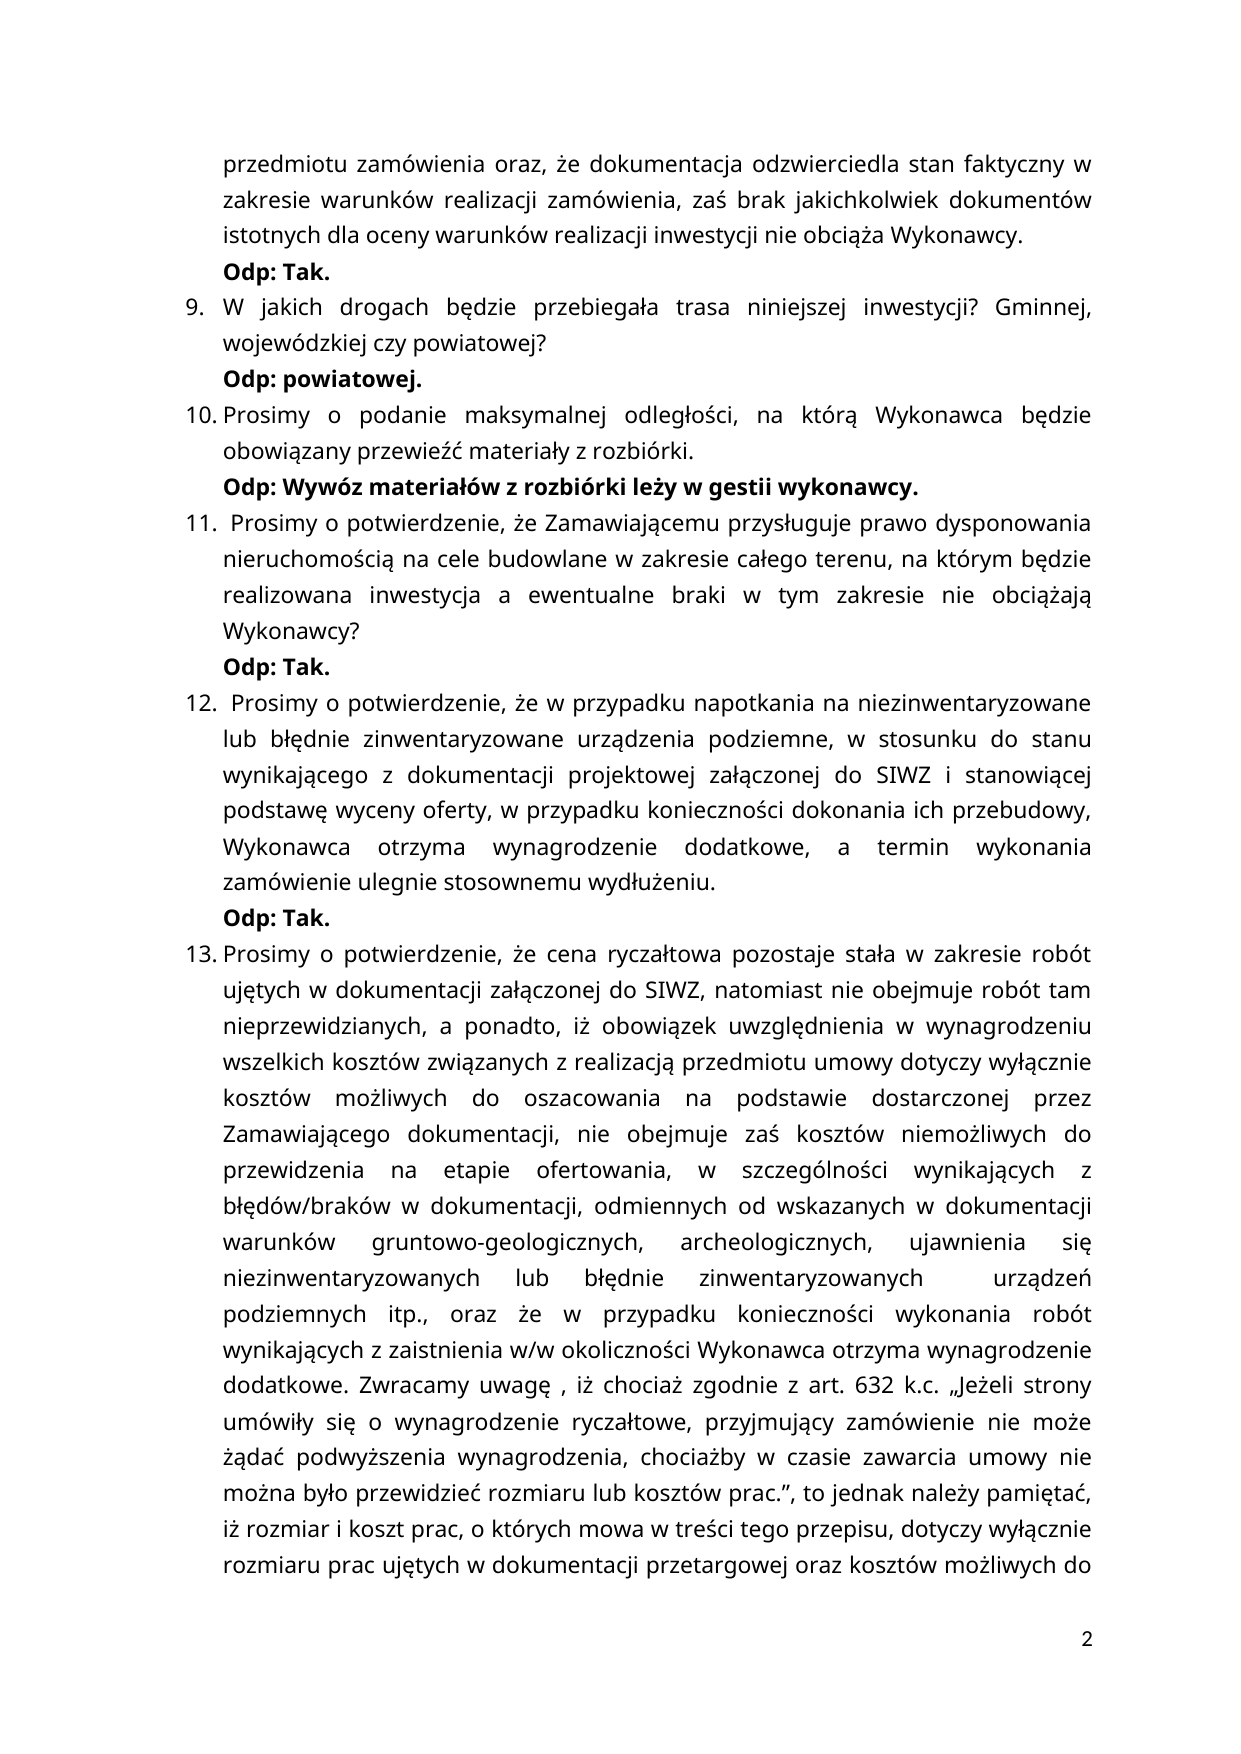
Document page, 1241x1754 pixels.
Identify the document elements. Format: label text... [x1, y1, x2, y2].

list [185, 938, 1093, 1580]
list W jakich drogach będzie przebiegała trasa niniejszej inwestycji? Gminnej, wojewódzkiej czy powiatowej? [185, 291, 1093, 358]
list Prosimy o potwierdzenie, że w przypadku napotkania na niezinwentaryzowane lub błędnie zinwentaryzowane urządzenia podziemne, w stosunku do stanu wynikającego z dokumentacji projektowej załączonej do SIWZ i stanowiącej podstawę wyceny oferty, w przypadku konieczności dokonania ich przebudowy, Wykonawca otrzyma wynagrodzenie dodatkowe, a termin wykonania zamówienie ulegnie stosownemu wydłużeniu. [185, 687, 1093, 898]
list Odp: Tak. [223, 255, 1093, 287]
list Odp: Tak. [223, 902, 1093, 933]
list Prosimy o potwierdzenie, że Zamawiającemu przysługuje prawo dysponowania nieruchomością na cele budowlane w zakresie całego terenu, na którym będzie realizowana inwestycja a ewentualne braki w tym zakresie nie obciążają Wykonawcy? [185, 507, 1093, 646]
list Odp: Tak. [223, 651, 1093, 682]
list Odp: powiatowej. [223, 363, 1093, 394]
list przedmiotu zamówienia oraz, że dokumentacja odzwierciedla stan faktyczny w zakresie warunków realizacji zamówienia, zaś brak jakichkolwiek dokumentów istotnych dla oceny warunków realizacji inwestycji nie obciąża Wykonawcy. [223, 148, 1093, 251]
list Odp: Wywóz materiałów z rozbiórki leży w gestii wykonawcy. [223, 471, 1093, 502]
list Prosimy o podanie maksymalnej odległości, na którą Wykonawca będzie obowiązany przewieźć materiały z rozbiórki. [185, 399, 1093, 466]
